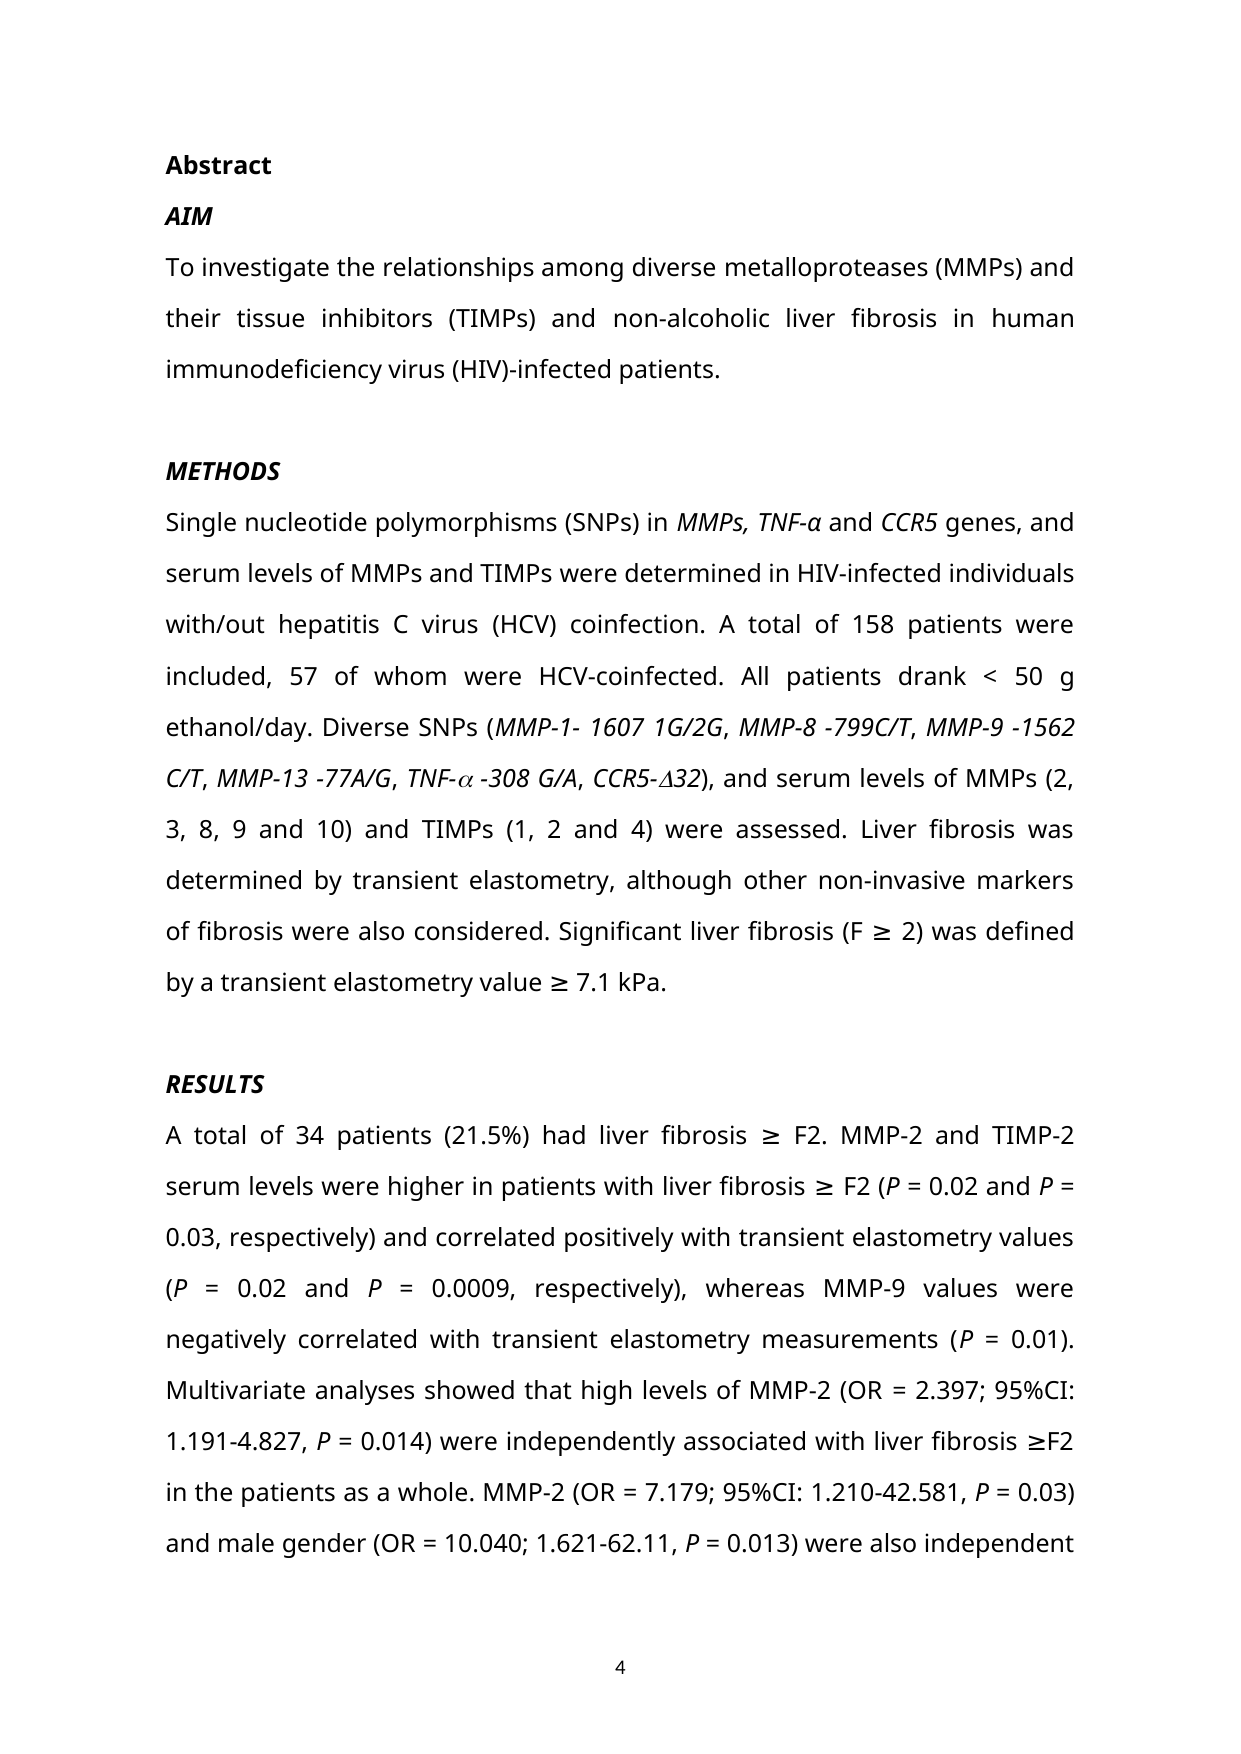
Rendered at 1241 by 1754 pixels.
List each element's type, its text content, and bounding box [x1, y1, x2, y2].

text Single nucleotide polymorphisms (SNPs) in MMPs, TNF-α and CCR5 genes, and serum levels of MMPs and TIMPs were determined in HIV-infected individuals with/out hepatitis C virus (HCV) coinfection. A total of 158 patients were included, 57 of whom were HCV-coinfected. All patients drank < 50 g ethanol/day. Diverse SNPs (MMP-1- 1607 1G/2G, MMP-8 -799C/T, MMP-9 -1562 C/T, MMP-13 -77A/G, TNF- -308 G/A, CCR5-32), and serum levels of MMPs (2, 3, 8, 9 and 10) and TIMPs (1, 2 and 4) were assessed. Liver fibrosis was determined by transient elastometry, although other non-invasive markers of fibrosis were also considered. Significant liver fibrosis (F ≥ 2) was defined by a transient elastometry value ≥ 7.1 kPa. [165, 505, 1075, 998]
text To investigate the relationships among diverse metalloproteases (MMPs) and their tissue inhibitors (TIMPs) and non-alcoholic liver fibrosis in human immunodeficiency virus (HIV)-infected patients. [165, 250, 1075, 386]
text RESULTS [165, 1066, 1075, 1101]
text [165, 1117, 1075, 1560]
text AIM [165, 199, 1075, 233]
text METHODS [165, 454, 1075, 488]
text Abstract [165, 148, 1075, 182]
